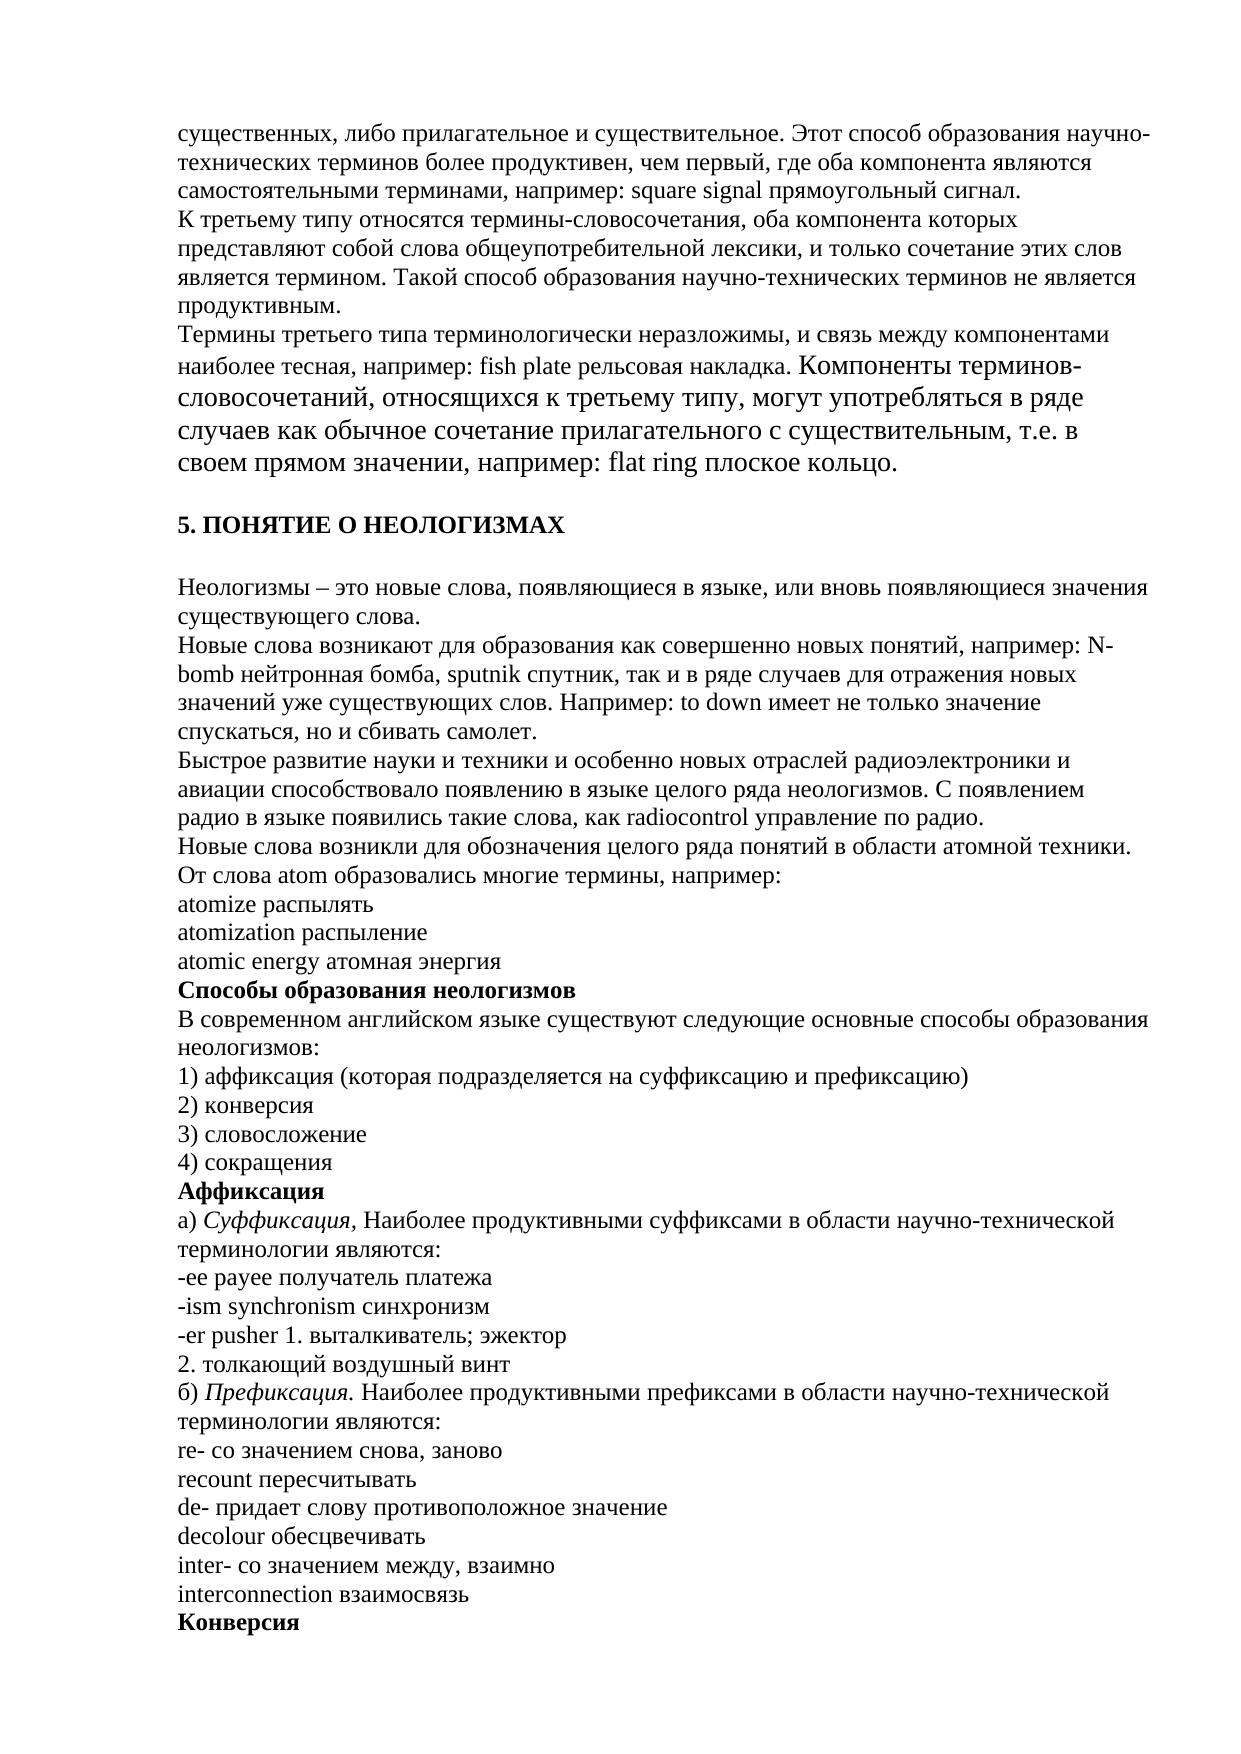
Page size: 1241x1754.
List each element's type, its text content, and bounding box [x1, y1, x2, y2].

text re- со значением снова, заново [177, 1435, 1152, 1464]
text Неологизмы – это новые слова, появляющиеся в языке, или вновь появляющиеся значения существующего слова. [177, 572, 1152, 630]
text а) Суффиксация, Наиболее продуктивными суффиксами в области научно-технической терминологии являются: [177, 1205, 1152, 1262]
text 4) сокращения [177, 1147, 1152, 1176]
text -ism synchronism синхронизм [177, 1291, 1152, 1320]
text Термины третьего типа терминологически неразложимы, и связь между компонентами наиболее тесная, например: fish plate рельсовая накладка. Компоненты терминов-словосочетаний, относящихся к третьему типу, могут употребляться в ряде случаев как обычное сочетание прилагательного с существительным, т.е. в своем прямом значении, например: flat ring плоское кольцо. [177, 319, 1152, 478]
text de- придает слову противоположное значение [177, 1492, 1152, 1521]
text Аффиксация [177, 1176, 1152, 1205]
text 2. толкающий воздушный винт [177, 1349, 1152, 1377]
text Новые слова возникают для образования как совершенно новых понятий, например: N-bomb нейтронная бомба, sputnik спутник, так и в ряде случаев для отражения новых значений уже существующих слов. Например: to down имеет не только значение спускаться, но и сбивать самолет. [177, 630, 1152, 745]
text interconnection взаимосвязь [177, 1579, 1152, 1607]
text -ee payee получатель платежа [177, 1262, 1152, 1291]
text Новые слова возникли для обозначения целого ряда понятий в области атомной техники. От слова atom образовались многие термины, например: [177, 831, 1152, 889]
text Быстрое развитие науки и техники и особенно новых отраслей радиоэлектроники и авиации способствовало появлению в языке целого ряда неологизмов. С появлением радио в языке появились такие слова, как radiocontrol управление по радио. [177, 745, 1152, 831]
text 2) конверсия [177, 1090, 1152, 1119]
text decolour обесцвечивать [177, 1521, 1152, 1550]
text atomization распыление [177, 917, 1152, 946]
text 3) словосложение [177, 1119, 1152, 1147]
text inter- со значением между, взаимно [177, 1550, 1152, 1579]
text Способы образования неологизмов [177, 975, 1152, 1004]
text К третьему типу относятся термины-словосочетания, оба компонента которых представляют собой слова общеупотребительной лексики, и только сочетание этих слов является термином. Такой способ образования научно-технических терминов не является продуктивным. [177, 204, 1152, 319]
text -er pusher 1. выталкиватель; эжектор [177, 1320, 1152, 1349]
text б) Префиксация. Наиболее продуктивными префиксами в области научно-технической терминологии являются: [177, 1377, 1152, 1435]
text 5. ПОНЯТИЕ О НЕОЛОГИЗМАХ [177, 510, 1152, 539]
text atomic energy атомная энергия [177, 946, 1152, 975]
text 1) аффиксация (которая подразделяется на суффиксацию и префиксацию) [177, 1061, 1152, 1090]
text Конверсия [177, 1607, 1152, 1636]
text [177, 118, 1152, 204]
text atomize распылять [177, 889, 1152, 917]
text recount пересчитывать [177, 1464, 1152, 1492]
text В современном английском языке существуют следующие основные способы образования неологизмов: [177, 1004, 1152, 1061]
